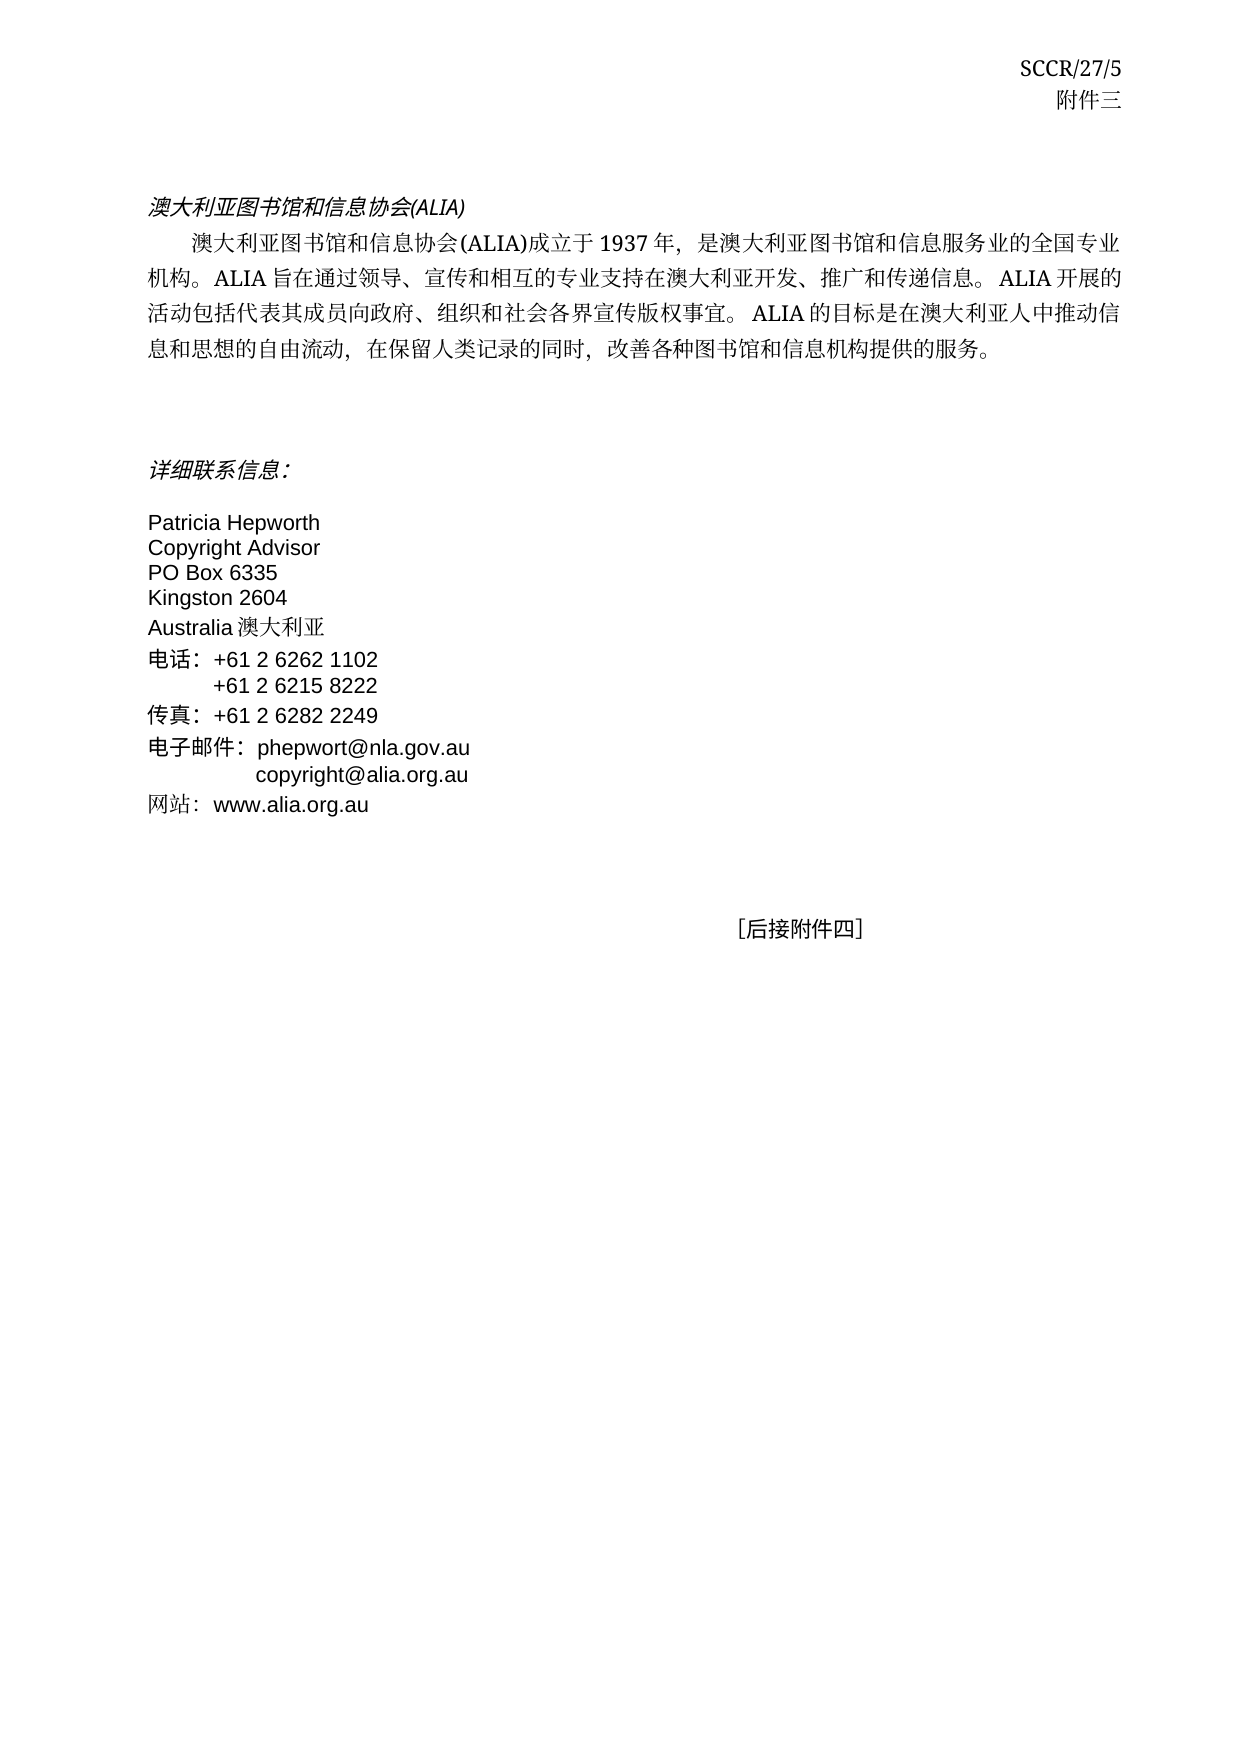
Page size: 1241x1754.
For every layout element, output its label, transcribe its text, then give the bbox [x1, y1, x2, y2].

text 传真：+61 2 6282 2249 [148, 698, 1122, 730]
text Copyright Advisor [148, 534, 1122, 560]
text ［后接附件四］ [724, 908, 1122, 943]
text 电话：+61 2 6262 1102 [148, 642, 1122, 673]
text Kingston 2604 [148, 585, 1122, 610]
text 澳大利亚图书馆和信息协会(ALIA)成立于1937年，是澳大利亚图书馆和信息服务业的全国专业机构。ALIA旨在通过领导、宣传和相互的专业支持在澳大利亚开发、推广和传递信息。ALIA开展的活动包括代表其成员向政府、组织和社会各界宣传版权事宜。ALIA的目标是在澳大利亚人中推动信息和思想的自由流动，在保留人类记录的同时，改善各种图书馆和信息机构提供的服务。 [148, 222, 1122, 363]
text Patricia Hepworth [148, 509, 1122, 534]
text copyright@alia.org.au [148, 762, 1122, 787]
text Australia澳大利亚 [148, 610, 1122, 642]
text 详细联系信息： [148, 451, 1122, 484]
text 电子邮件：phepwort@nla.gov.au [148, 730, 1122, 762]
text +61 2 6215 8222 [207, 673, 1122, 698]
text 网站：www.alia.org.au [148, 787, 1122, 818]
text 澳大利亚图书馆和信息协会(ALIA) [148, 186, 1122, 222]
text PO Box 6335 [148, 560, 1122, 585]
